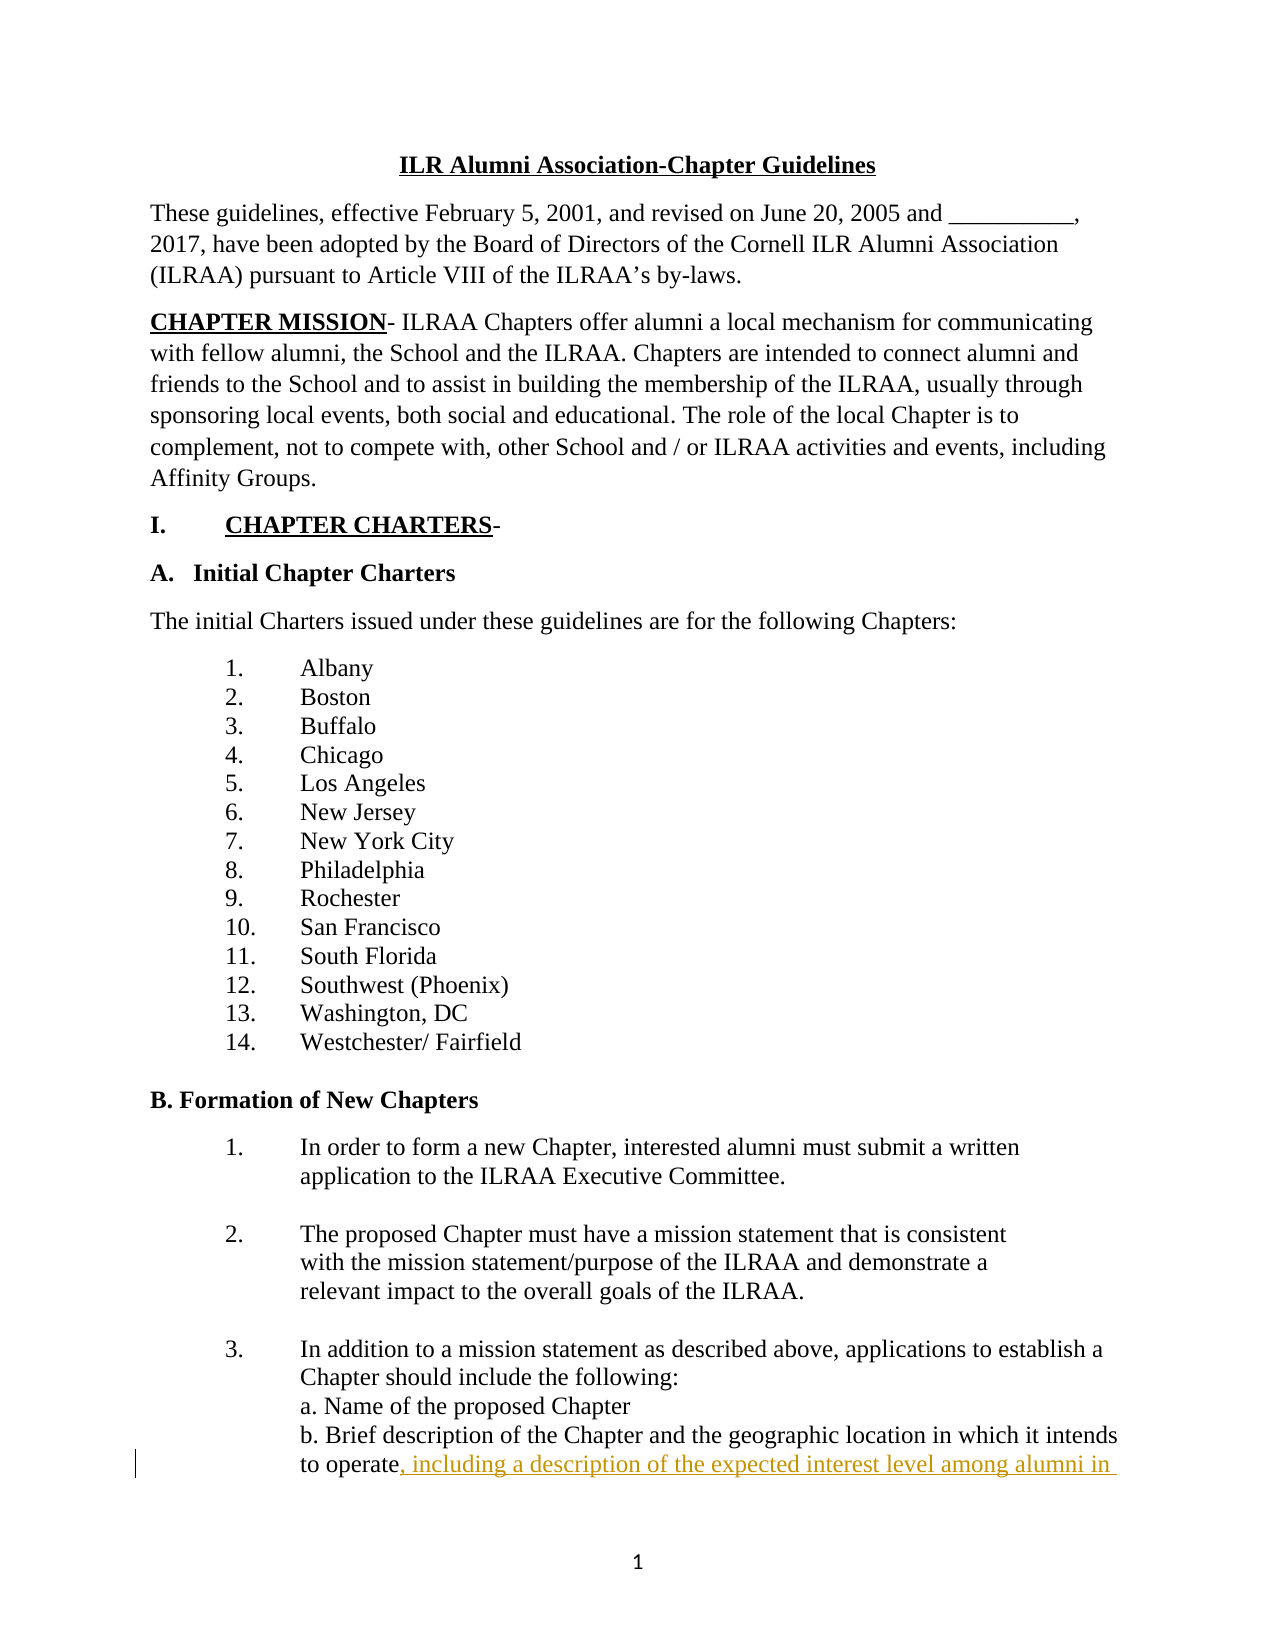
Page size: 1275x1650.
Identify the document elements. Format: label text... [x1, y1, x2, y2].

text 14. Westchester/ Fairfield [225, 1027, 1125, 1056]
text 13. Washington, DC [225, 998, 1125, 1027]
text CHAPTER MISSION- ILRAA Chapters offer alumni a local mechanism for communicating with fellow alumni, the School and the ILRAA. Chapters are intended to connect alumni and friends to the School and to assist in building the membership of the ILRAA, usually through sponsoring local events, both social and educational. The role of the local Chapter is to complement, not to compete with, other School and / or ILRAA activities and events, including Affinity Groups. [150, 307, 1125, 491]
text 4. Chicago [225, 740, 1125, 768]
text The initial Charters issued under these guidelines are for the following Chapters: [150, 606, 1125, 634]
text 1. Albany [225, 653, 1125, 682]
text 2. Boston [225, 682, 1125, 711]
text ILR Alumni Association-Chapter Guidelines [150, 150, 1125, 179]
text 9. Rochester [225, 883, 1125, 912]
text These guidelines, effective February 5, 2001, and revised on June 20, 2005 and __________, 2017, have been adopted by the Board of Directors of the Cornell ILR Alumni Association (ILRAA) pursuant to Article VIII of the ILRAA’s by-laws. [150, 198, 1125, 288]
text I. CHAPTER CHARTERS- [150, 510, 1125, 539]
text 3. Buffalo [225, 711, 1125, 740]
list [300, 1420, 1125, 1477]
text 7. New York City [225, 826, 1125, 855]
text 5. Los Angeles [225, 768, 1125, 797]
text 10. San Francisco [225, 912, 1125, 941]
text 6. New Jersey [225, 797, 1125, 826]
list In addition to a mission statement as described above, applications to establish a Chapter should include the following: [225, 1334, 1125, 1391]
list a. Name of the proposed Chapter [300, 1391, 1125, 1420]
list In order to form a new Chapter, interested alumni must submit a written application to the ILRAA Executive Committee. [225, 1132, 1125, 1190]
list The proposed Chapter must have a mission statement that is consistent with the mission statement/purpose of the ILRAA and demonstrate a relevant impact to the overall goals of the ILRAA. [225, 1219, 1050, 1305]
text B. Formation of New Chapters [150, 1085, 1125, 1113]
text A. Initial Chapter Charters [150, 558, 1125, 587]
text 8. Philadelphia [225, 855, 1125, 883]
text 12. Southwest (Phoenix) [225, 970, 1125, 998]
text 11. South Florida [225, 941, 1125, 970]
